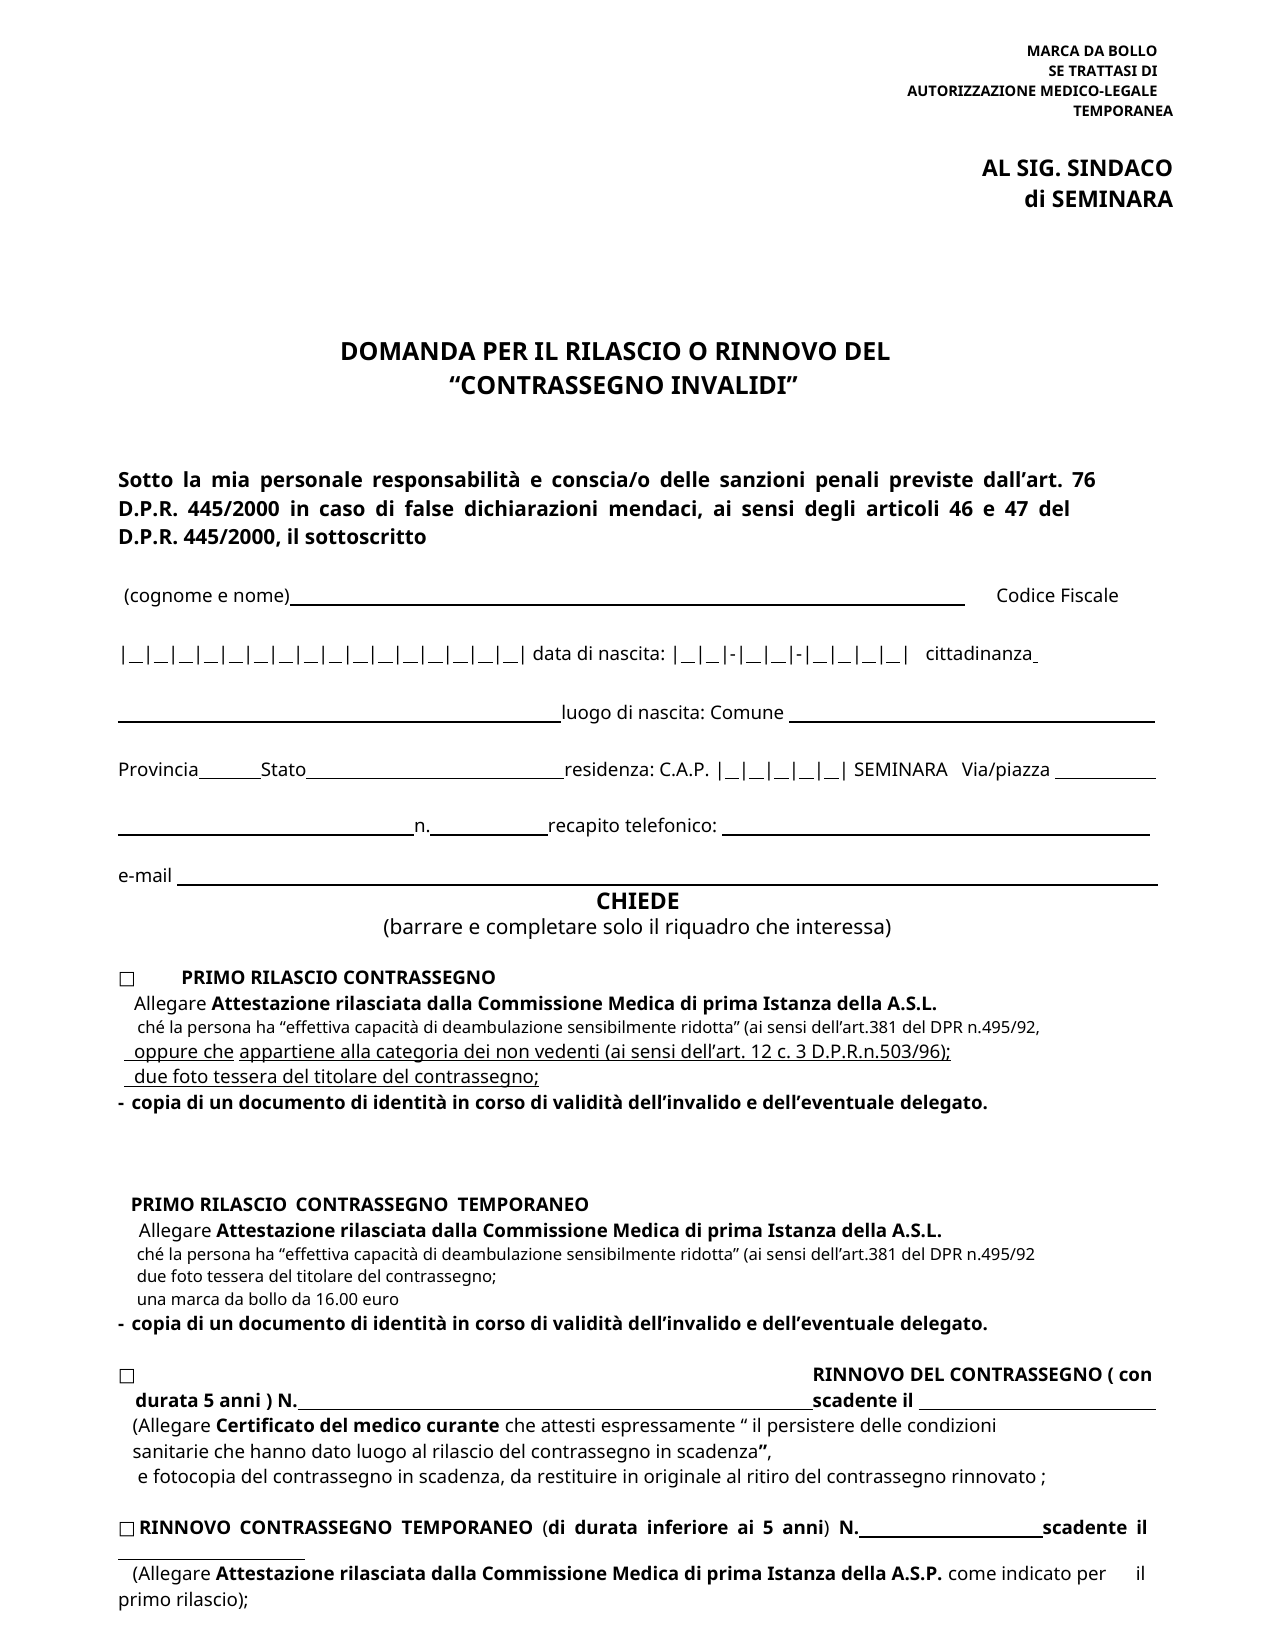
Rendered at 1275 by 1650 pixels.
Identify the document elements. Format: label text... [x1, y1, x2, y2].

text Allegare Attestazione rilasciata dalla Commissione Medica di prima Istanza della A.S.L. [118, 1217, 1157, 1242]
text sanitarie che hanno dato luogo al rilascio del contrassegno in scadenza”, [118, 1438, 1157, 1464]
text D.P.R. 445/2000 in caso di false dichiarazioni mendaci, ai sensi degli articoli 46 e 47 del [118, 494, 1173, 522]
text ché la persona ha “effettiva capacità di deambulazione sensibilmente ridotta” (ai sensi dell’art.381 del DPR n.495/92, [118, 1016, 1157, 1038]
text TEMPORANEA [631, 101, 1173, 121]
text di SEMINARA [631, 183, 1173, 214]
list copia di un documento di identità in corso di validità dell’invalido e dell’eventuale delegato. [118, 1089, 1173, 1115]
text (Allegare Attestazione rilasciata dalla Commissione Medica di prima Istanza della A.S.P. come indicato per il primo rilascio); [118, 1558, 1159, 1612]
text D.P.R. 445/2000, il sottoscritto [118, 522, 1173, 551]
text due foto tessera del titolare del contrassegno; [106, 1265, 1173, 1288]
list PRIMO RILASCIO CONTRASSEGNO [118, 964, 1173, 990]
text ché la persona ha “effettiva capacità di deambulazione sensibilmente ridotta” (ai sensi dell’art.381 del DPR n.495/92 [106, 1242, 1173, 1265]
text una marca da bollo da 16.00 euro [106, 1288, 1173, 1311]
text e-mail [118, 862, 1173, 888]
text MARCA DA BOLLO SE TRATTASI DI [1016, 41, 1157, 81]
subtitle Sotto la mia personale responsabilità e conscia/o delle sanzioni penali previste dall’art. 76 [118, 465, 1173, 494]
text AUTORIZZAZIONE MEDICO-LEGALE [106, 81, 1157, 101]
text (cognome e nome) Codice Fiscale [124, 583, 1173, 608]
text n. recapito telefonico: [118, 813, 1173, 838]
list RINNOVO CONTRASSEGNO TEMPORANEO (di durata inferiore ai 5 anni) N. scadente il [118, 1514, 1173, 1540]
text (Allegare Certificato del medico curante che attesti espressamente “ il persistere delle condizioni [118, 1413, 1173, 1438]
text AL SIG. SINDACO [631, 152, 1173, 183]
list copia di un documento di identità in corso di validità dell’invalido e dell’eventuale delegato. [118, 1311, 1173, 1336]
text due foto tessera del titolare del contrassegno; [118, 1064, 1157, 1089]
text DOMANDA PER IL RILASCIO O RINNOVO DEL “CONTRASSEGNO INVALIDI” [340, 333, 937, 401]
subtitle (barrare e completare solo il riquadro che interessa) [372, 914, 902, 939]
list RINNOVO DEL CONTRASSEGNO ( con durata 5 anni ) N. scadente il [118, 1362, 1173, 1413]
text e fotocopia del contrassegno in scadenza, da restituire in originale al ritiro del contrassegno rinnovato ; [118, 1464, 1157, 1489]
text Provincia Stato residenza: C.A.P. | | | | | | SEMINARA Via/piazza [118, 759, 1173, 781]
subtitle CHIEDE [372, 888, 903, 914]
text PRIMO RILASCIO CONTRASSEGNO TEMPORANEO [106, 1191, 1173, 1217]
text Allegare Attestazione rilasciata dalla Commissione Medica di prima Istanza della A.S.L. [118, 990, 1157, 1016]
text oppure che appartiene alla categoria dei non vedenti (ai sensi dell’art. 12 c. 3 D.P.R.n.503/96); [118, 1038, 1157, 1064]
text | | | | | | | | | | | | | | | | | data di nascita: | | |-| | |-| | | | | cittadinanza luogo di nascita: Comune [118, 640, 1155, 725]
